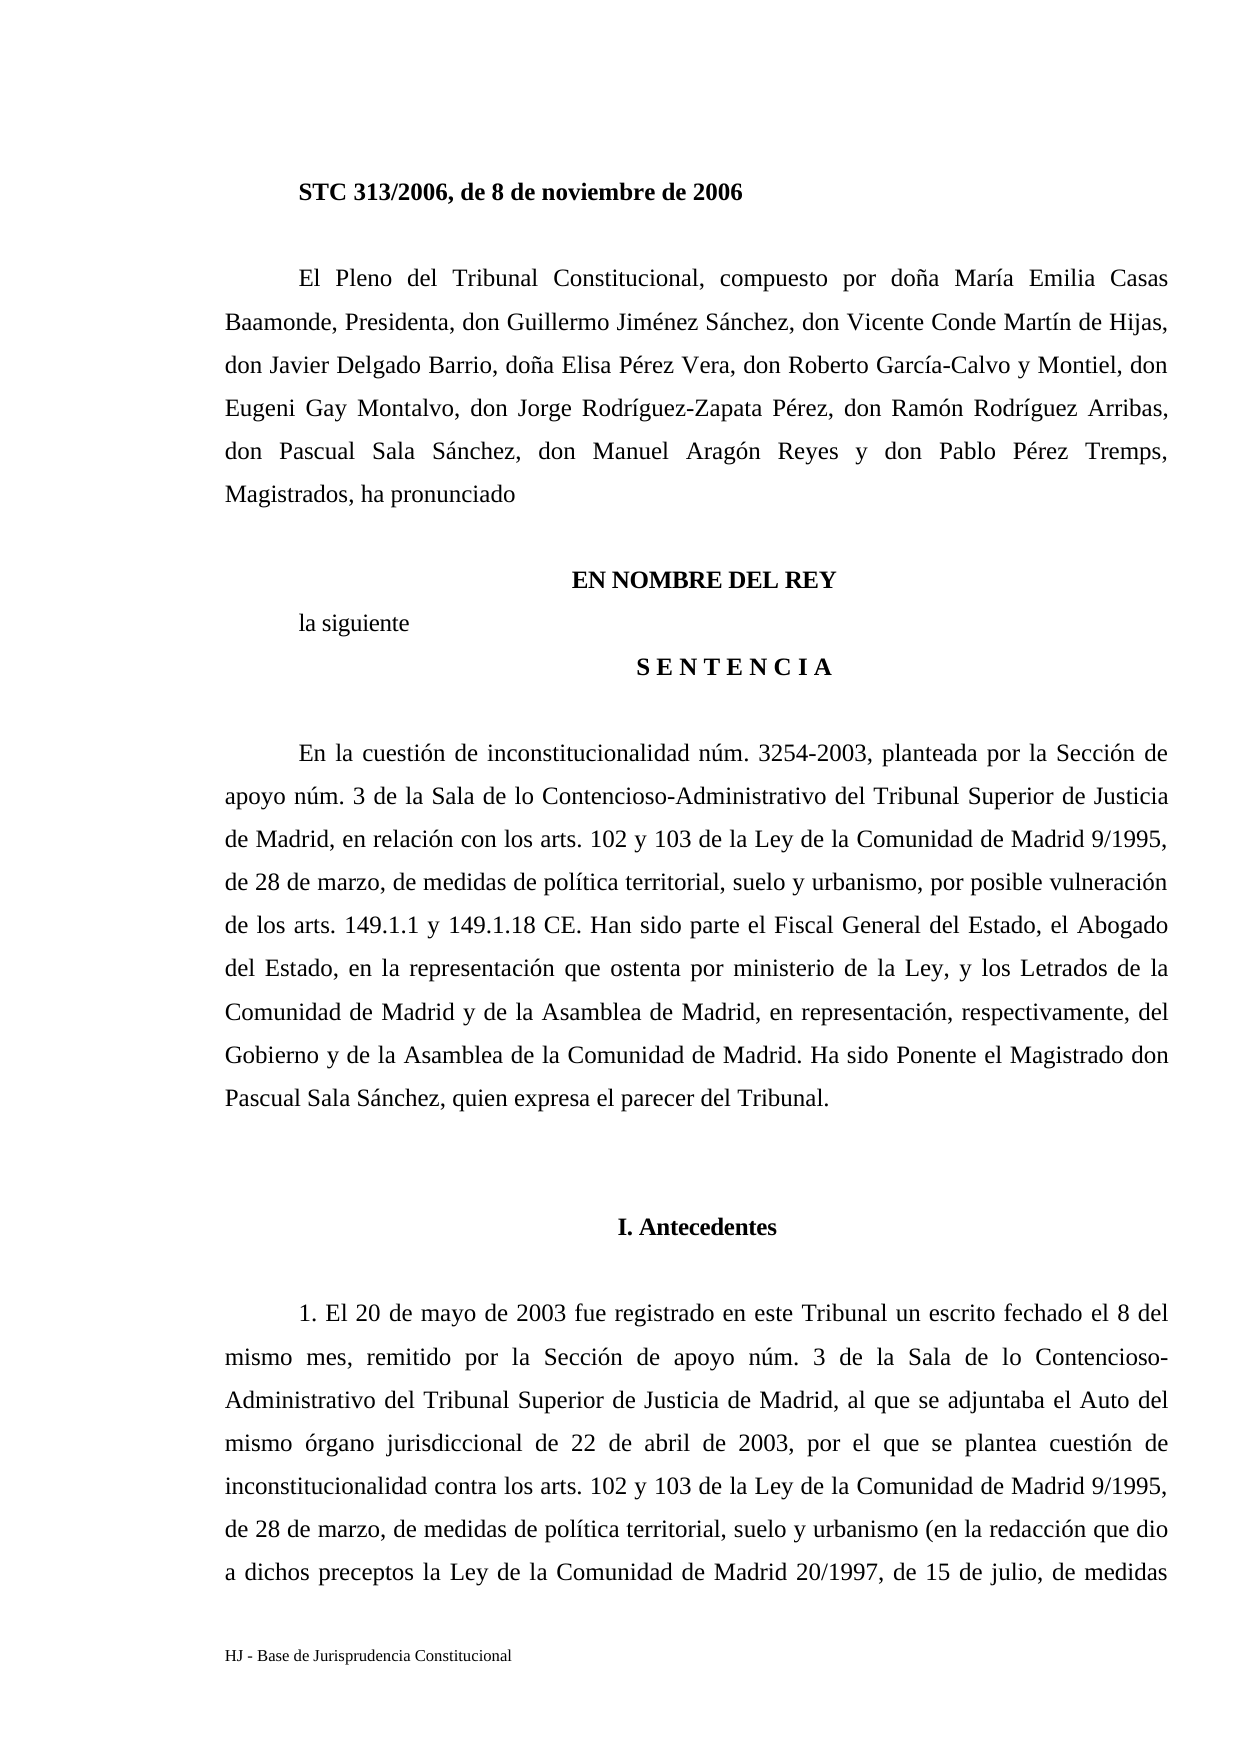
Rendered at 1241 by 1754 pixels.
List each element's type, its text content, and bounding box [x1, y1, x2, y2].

text El Pleno del Tribunal Constitucional, compuesto por doña María Emilia Casas Baamonde, Presidenta, don Guillermo Jiménez Sánchez, don Vicente Conde Martín de Hijas, don Javier Delgado Barrio, doña Elisa Pérez Vera, don Roberto García-Calvo y Montiel, don Eugeni Gay Montalvo, don Jorge Rodríguez-Zapata Pérez, don Ramón Rodríguez Arribas, don Pascual Sala Sánchez, don Manuel Aragón Reyes y don Pablo Pérez Tremps, Magistrados, ha pronunciado [224, 263, 1169, 508]
text I. Antecedentes [224, 1212, 1169, 1241]
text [224, 1298, 1169, 1586]
text En la cuestión de inconstitucionalidad núm. 3254-2003, planteada por la Sección de apoyo núm. 3 de la Sala de lo Contencioso-Administrativo del Tribunal Superior de Justicia de Madrid, en relación con los arts. 102 y 103 de la Ley de la Comunidad de Madrid 9/1995, de 28 de marzo, de medidas de política territorial, suelo y urbanismo, por posible vulneración de los arts. 149.1.1 y 149.1.18 CE. Han sido parte el Fiscal General del Estado, el Abogado del Estado, en la representación que ostenta por ministerio de la Ley, y los Letrados de la Comunidad de Madrid y de la Asamblea de Madrid, en representación, respectivamente, del Gobierno y de la Asamblea de la Comunidad de Madrid. Ha sido Ponente el Magistrado don Pascual Sala Sánchez, quien expresa el parecer del Tribunal. [224, 738, 1169, 1112]
text la siguiente [224, 608, 1110, 637]
text EN NOMBRE DEL REY [224, 565, 1110, 594]
text S E N T E N C I A [224, 652, 1169, 680]
text STC 313/2006, de 8 de noviembre de 2006 [224, 177, 1169, 206]
